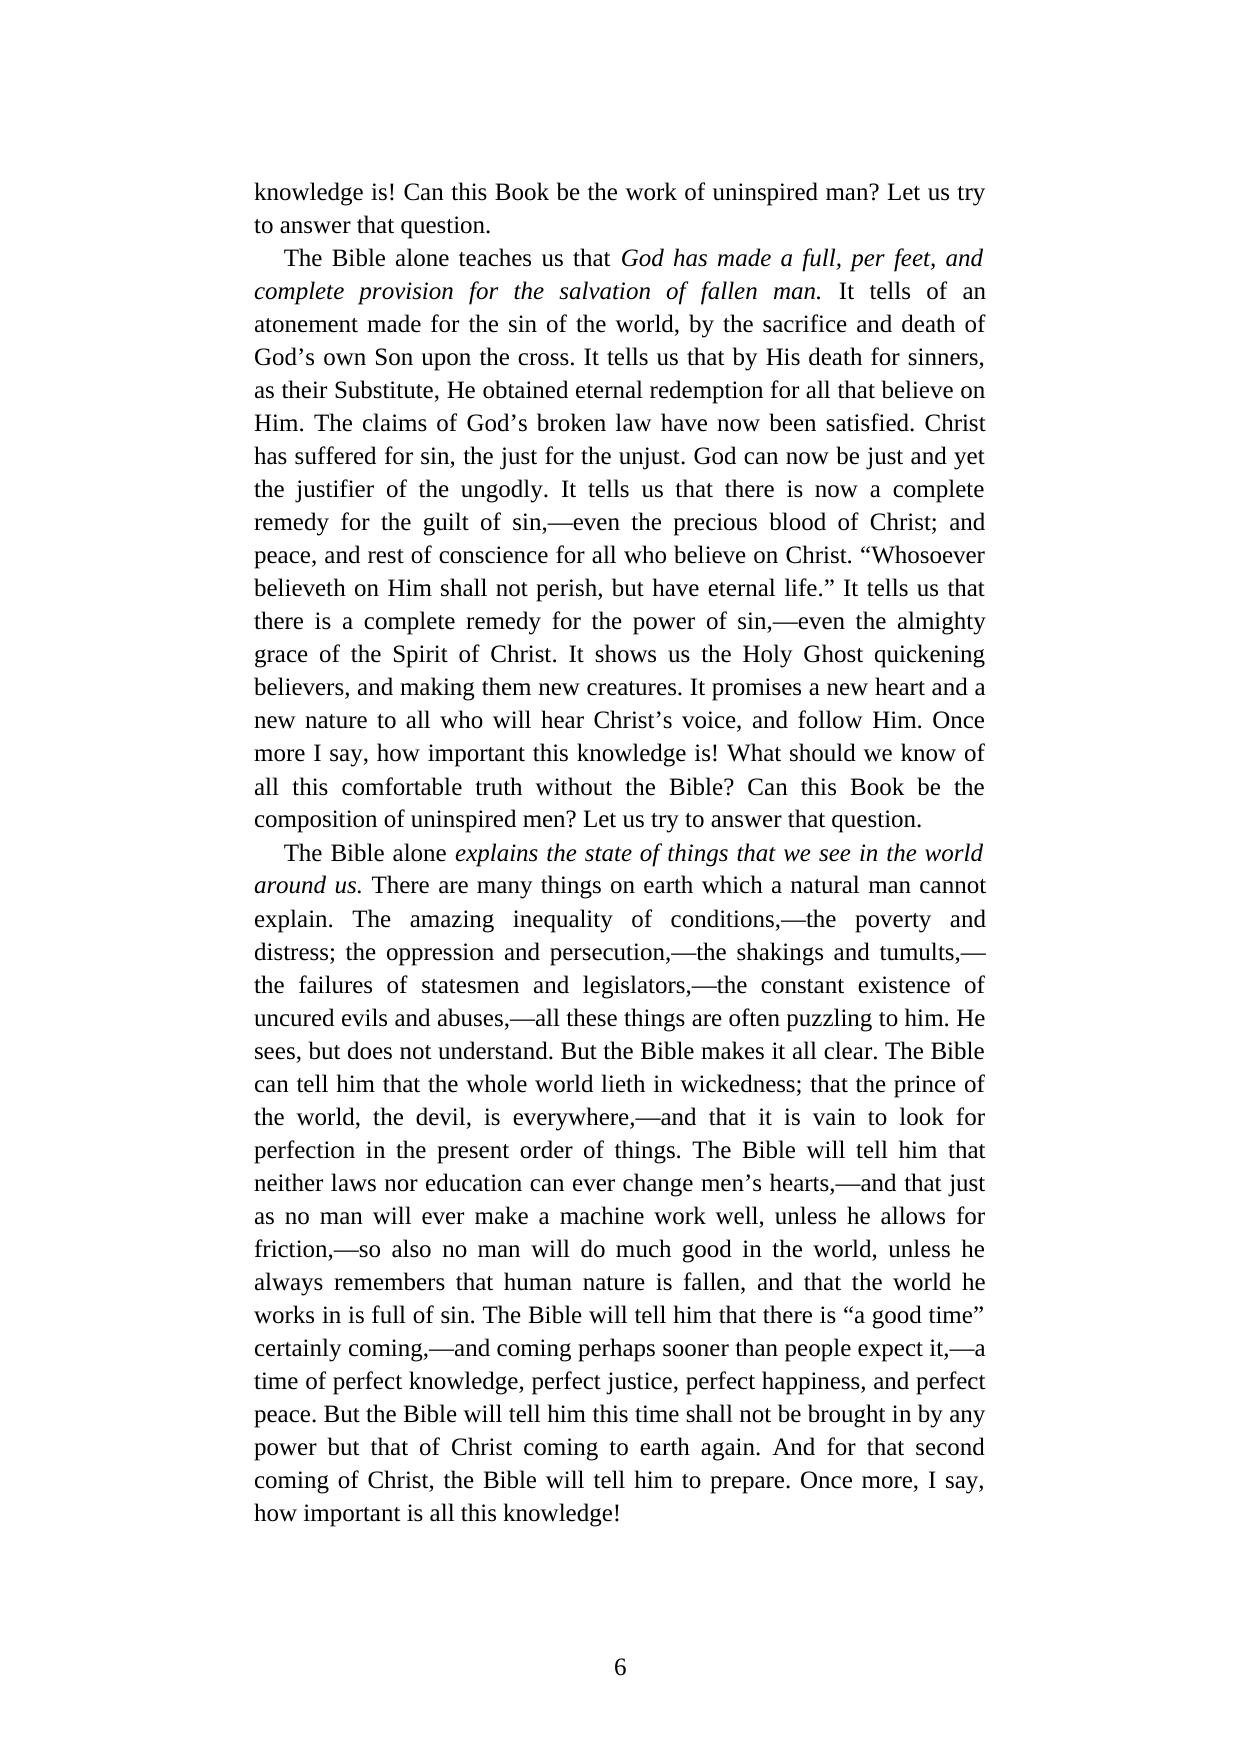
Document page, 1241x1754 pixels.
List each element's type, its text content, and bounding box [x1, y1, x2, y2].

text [254, 177, 986, 239]
text The Bible alone teaches us that God has made a full, per feet, and complete provision for the salvation of fallen man. It tells of an atonement made for the sin of the world, by the sacrifice and death of God’s own Son upon the cross. It tells us that by His death for sinners, as their Substitute, He obtained eternal redemption for all that believe on Him. The claims of God’s broken law have now been satisfied. Christ has suffered for sin, the just for the unjust. God can now be just and yet the justifier of the ungodly. It tells us that there is now a complete remedy for the guilt of sin,—even the precious blood of Christ; and peace, and rest of conscience for all who believe on Christ. “Whosoever believeth on Him shall not perish, but have eternal life.” It tells us that there is a complete remedy for the power of sin,—even the almighty grace of the Spirit of Christ. It shows us the Holy Ghost quickening believers, and making them new creatures. It promises a new heart and a new nature to all who will hear Christ’s voice, and follow Him. Once more I say, how important this knowledge is! What should we know of all this comfortable truth without the Bible? Can this Book be the composition of uninspired men? Let us try to answer that question. [254, 243, 986, 833]
text The Bible alone explains the state of things that we see in the world around us. There are many things on earth which a natural man cannot explain. The amazing inequality of conditions,—the poverty and distress; the oppression and persecution,—the shakings and tumults,—the failures of statesmen and legislators,—the constant existence of uncured evils and abuses,—all these things are often puzzling to him. He sees, but does not understand. But the Bible makes it all clear. The Bible can tell him that the whole world lieth in wickedness; that the prince of the world, the devil, is everywhere,—and that it is vain to look for perfection in the present order of things. The Bible will tell him that neither laws nor education can ever change men’s hearts,—and that just as no man will ever make a machine work well, unless he allows for friction,—so also no man will do much good in the world, unless he always remembers that human nature is fallen, and that the world he works in is full of sin. The Bible will tell him that there is “a good time” certainly coming,—and coming perhaps sooner than people expect it,—a time of perfect knowledge, perfect justice, perfect happiness, and perfect peace. But the Bible will tell him this time shall not be brought in by any power but that of Christ coming to earth again. And for that second coming of Christ, the Bible will tell him to prepare. Once more, I say, how important is all this knowledge! [254, 838, 986, 1527]
